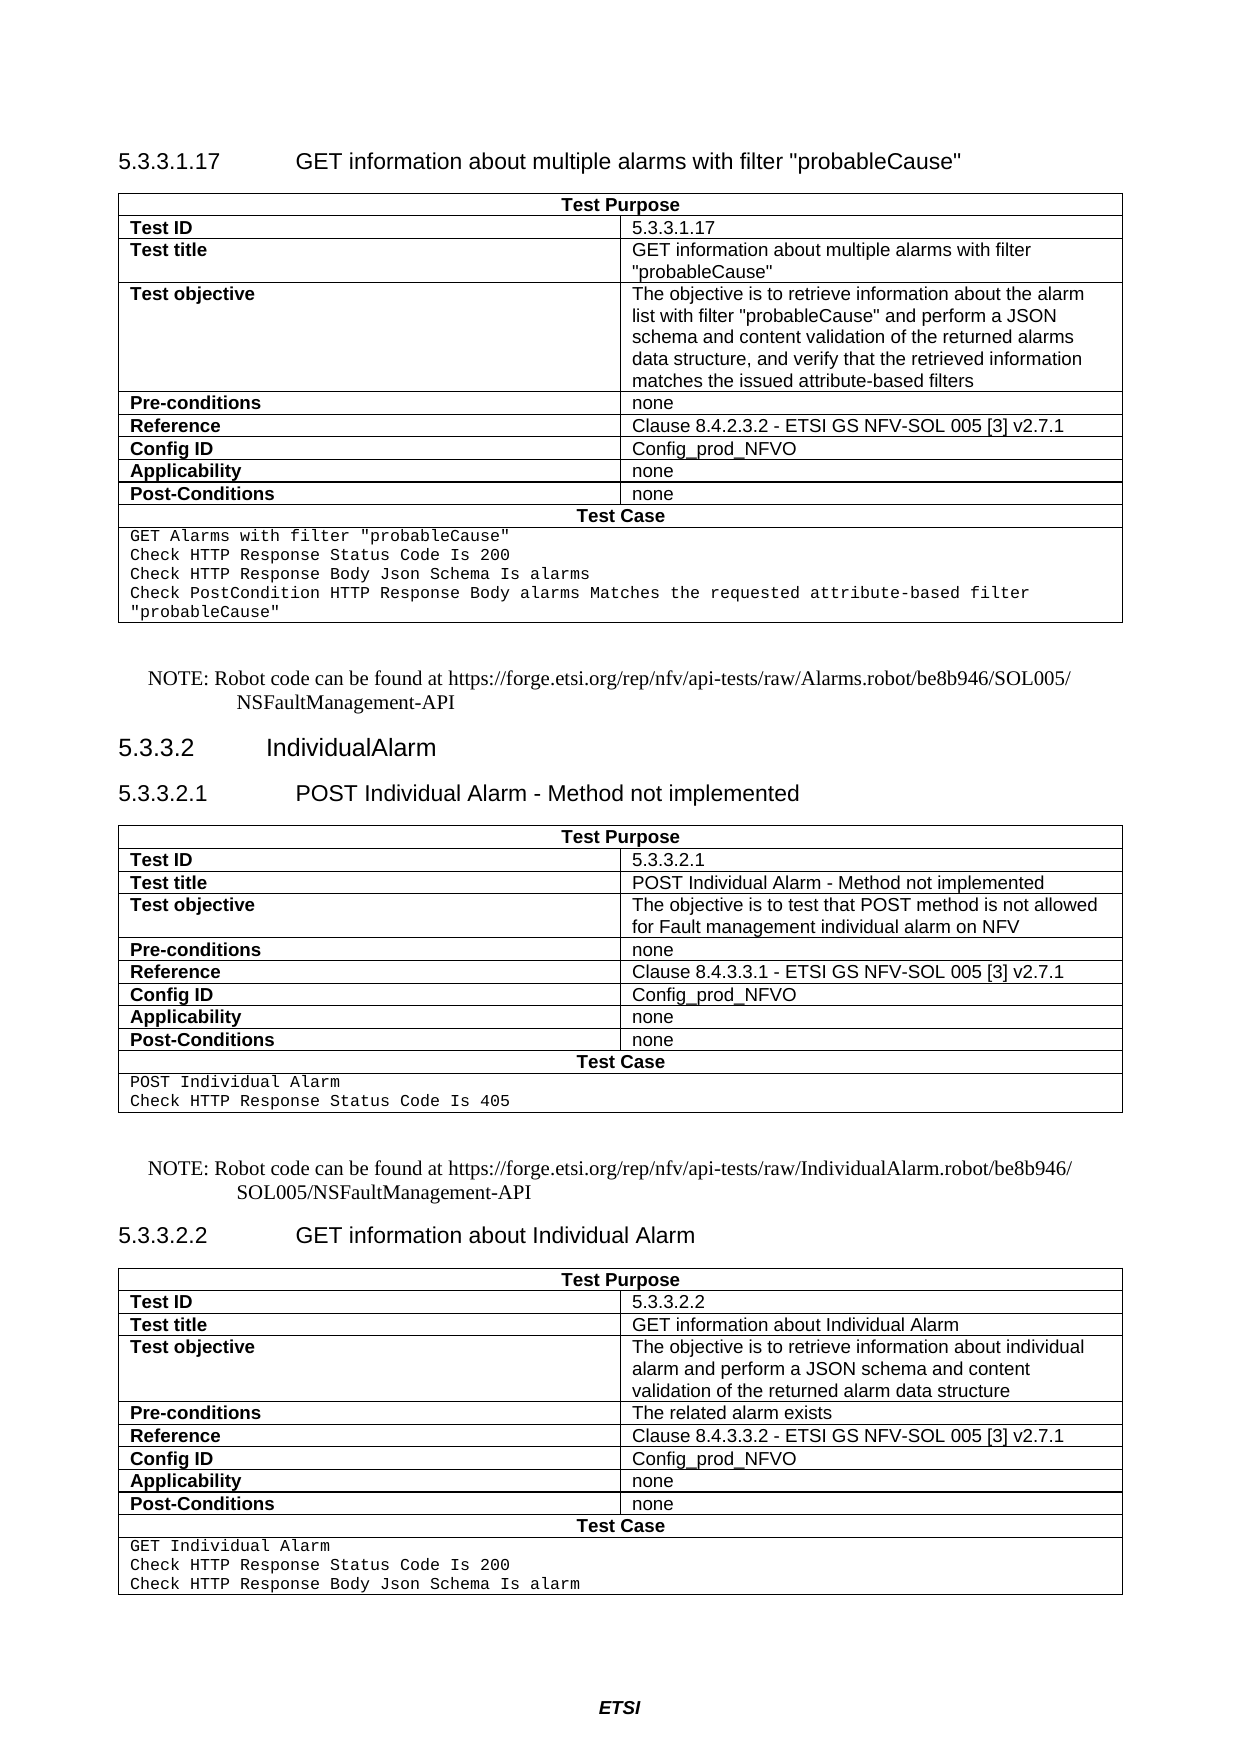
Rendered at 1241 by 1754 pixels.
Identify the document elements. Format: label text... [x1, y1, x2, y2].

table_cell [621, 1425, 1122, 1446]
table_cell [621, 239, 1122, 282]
subtitle 5.3.3.2.2 GET information about Individual Alarm [118, 1222, 1122, 1249]
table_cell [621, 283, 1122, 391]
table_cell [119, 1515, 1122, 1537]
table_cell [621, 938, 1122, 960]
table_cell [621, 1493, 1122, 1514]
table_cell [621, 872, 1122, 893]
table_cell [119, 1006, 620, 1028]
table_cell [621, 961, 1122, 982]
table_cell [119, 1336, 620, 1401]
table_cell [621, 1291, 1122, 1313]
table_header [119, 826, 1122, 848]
subtitle 5.3.3.1.17 GET information about multiple alarms with filter "probableCause" [118, 148, 1122, 174]
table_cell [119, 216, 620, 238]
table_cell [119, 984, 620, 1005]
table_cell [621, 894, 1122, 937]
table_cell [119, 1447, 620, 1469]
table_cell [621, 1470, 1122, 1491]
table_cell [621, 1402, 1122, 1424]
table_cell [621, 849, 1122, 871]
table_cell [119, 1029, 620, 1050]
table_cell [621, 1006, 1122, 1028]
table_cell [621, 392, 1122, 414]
subtitle 5.3.3.2 IndividualAlarm [118, 733, 1122, 761]
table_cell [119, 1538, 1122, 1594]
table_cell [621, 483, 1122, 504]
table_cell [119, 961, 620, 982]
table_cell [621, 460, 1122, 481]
subtitle 5.3.3.2.1 POST Individual Alarm - Method not implemented [118, 780, 1122, 807]
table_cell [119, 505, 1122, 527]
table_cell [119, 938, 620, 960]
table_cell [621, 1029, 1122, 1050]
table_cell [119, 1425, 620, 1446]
text NOTE: Robot code can be found at https://forge.etsi.org/rep/nfv/api-tests/raw/Alarms.robot/be8b946/SOL005/NSFaultManagement-API [148, 666, 1122, 714]
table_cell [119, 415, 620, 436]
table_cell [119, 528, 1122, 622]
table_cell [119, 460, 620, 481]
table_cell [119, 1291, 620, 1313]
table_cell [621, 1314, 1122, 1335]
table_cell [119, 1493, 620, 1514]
text NOTE: Robot code can be found at https://forge.etsi.org/rep/nfv/api-tests/raw/IndividualAlarm.robot/be8b946/SOL005/NSFaultManagement-API [148, 1156, 1122, 1204]
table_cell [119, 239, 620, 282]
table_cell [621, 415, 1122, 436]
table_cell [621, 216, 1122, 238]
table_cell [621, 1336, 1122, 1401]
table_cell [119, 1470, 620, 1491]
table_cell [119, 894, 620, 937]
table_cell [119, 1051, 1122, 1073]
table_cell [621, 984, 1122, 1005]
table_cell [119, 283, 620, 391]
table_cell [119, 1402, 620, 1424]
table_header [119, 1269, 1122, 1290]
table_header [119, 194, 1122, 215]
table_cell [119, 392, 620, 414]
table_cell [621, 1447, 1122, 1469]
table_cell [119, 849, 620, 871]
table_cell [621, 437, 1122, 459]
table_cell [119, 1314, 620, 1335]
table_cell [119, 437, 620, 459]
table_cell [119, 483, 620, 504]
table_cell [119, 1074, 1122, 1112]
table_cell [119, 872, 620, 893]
